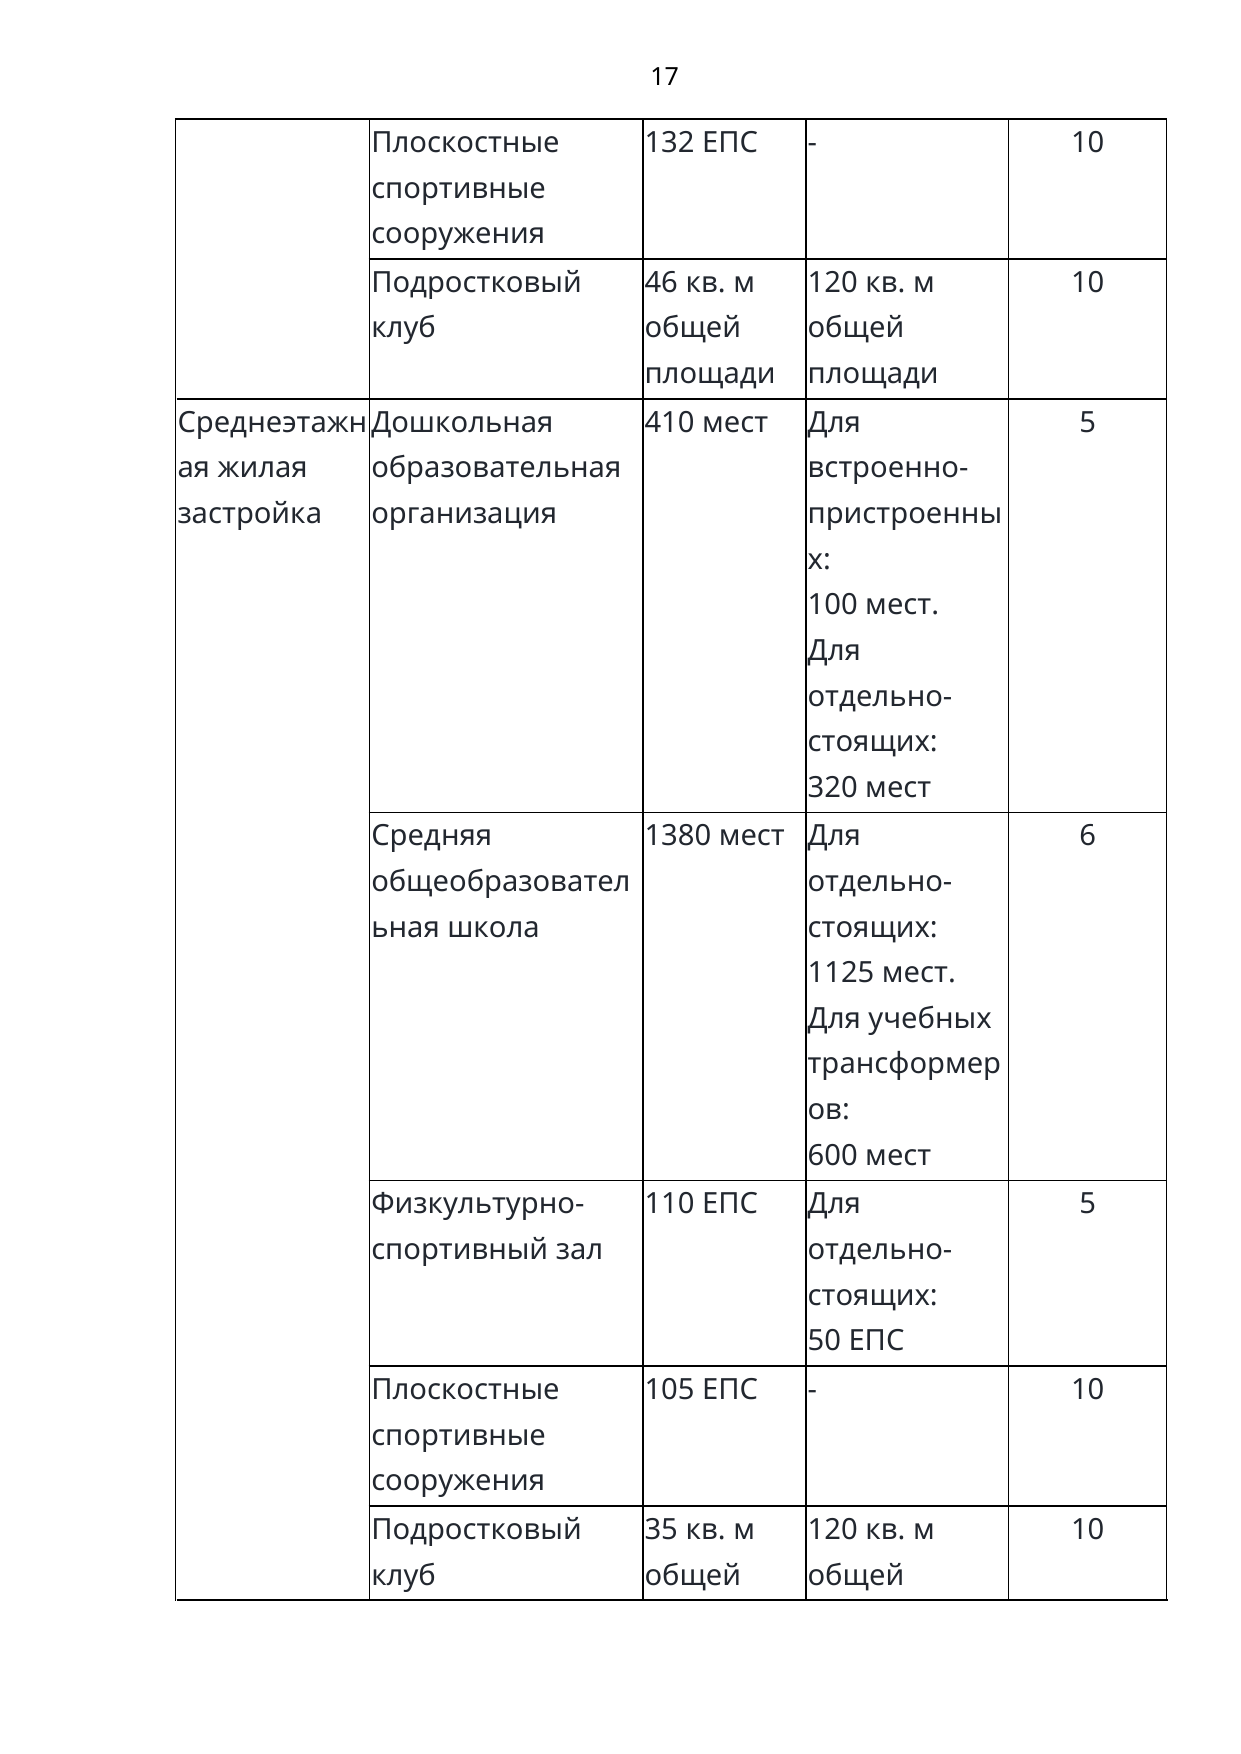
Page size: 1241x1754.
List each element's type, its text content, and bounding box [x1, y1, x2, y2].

table_cell Плоскостные спортивные сооружения [370, 120, 642, 258]
table_cell Средняя общеобразовательная школа [370, 813, 642, 1179]
table_cell 10 [1009, 120, 1166, 258]
table_cell 1380 мест [644, 813, 805, 1179]
table_cell 110 ЕПС [644, 1181, 805, 1365]
table_cell Для отдельно-стоящих: 50 ЕПС [807, 1181, 1008, 1365]
table_cell Физкультурно-спортивный зал [370, 1181, 642, 1365]
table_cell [807, 1507, 1008, 1599]
table_cell Подростковый клуб [370, 260, 642, 398]
table_cell Плоскостные спортивные сооружения [370, 1367, 642, 1505]
table_cell Для отдельно-стоящих: 1125 мест. Для учебных трансформеров: 600 мест [807, 813, 1008, 1179]
table_cell 5 [1009, 400, 1166, 812]
table_cell 410 мест [644, 400, 805, 812]
table_cell 10 [1009, 1507, 1166, 1599]
table_cell Среднеэтажная жилая застройка [176, 399, 369, 1599]
table_cell 10 [1009, 1367, 1166, 1505]
table_cell - [807, 120, 1008, 258]
table_cell - [807, 1367, 1008, 1505]
table_cell Для встроенно-пристроенных: 100 мест. Для отдельно-стоящих: 320 мест [807, 400, 1008, 812]
table_cell Подростковый клуб [370, 1507, 642, 1599]
table_cell 105 ЕПС [644, 1367, 805, 1505]
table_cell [644, 1507, 805, 1599]
table_cell 120 кв. м общей площади [807, 260, 1008, 398]
table_cell Дошкольная образовательная организация [370, 400, 642, 812]
table_cell 10 [1009, 260, 1166, 398]
table_cell 46 кв. м общей площади [644, 260, 805, 398]
table_cell 132 ЕПС [644, 120, 805, 258]
table_cell 6 [1009, 813, 1166, 1179]
table_cell 5 [1009, 1181, 1166, 1365]
